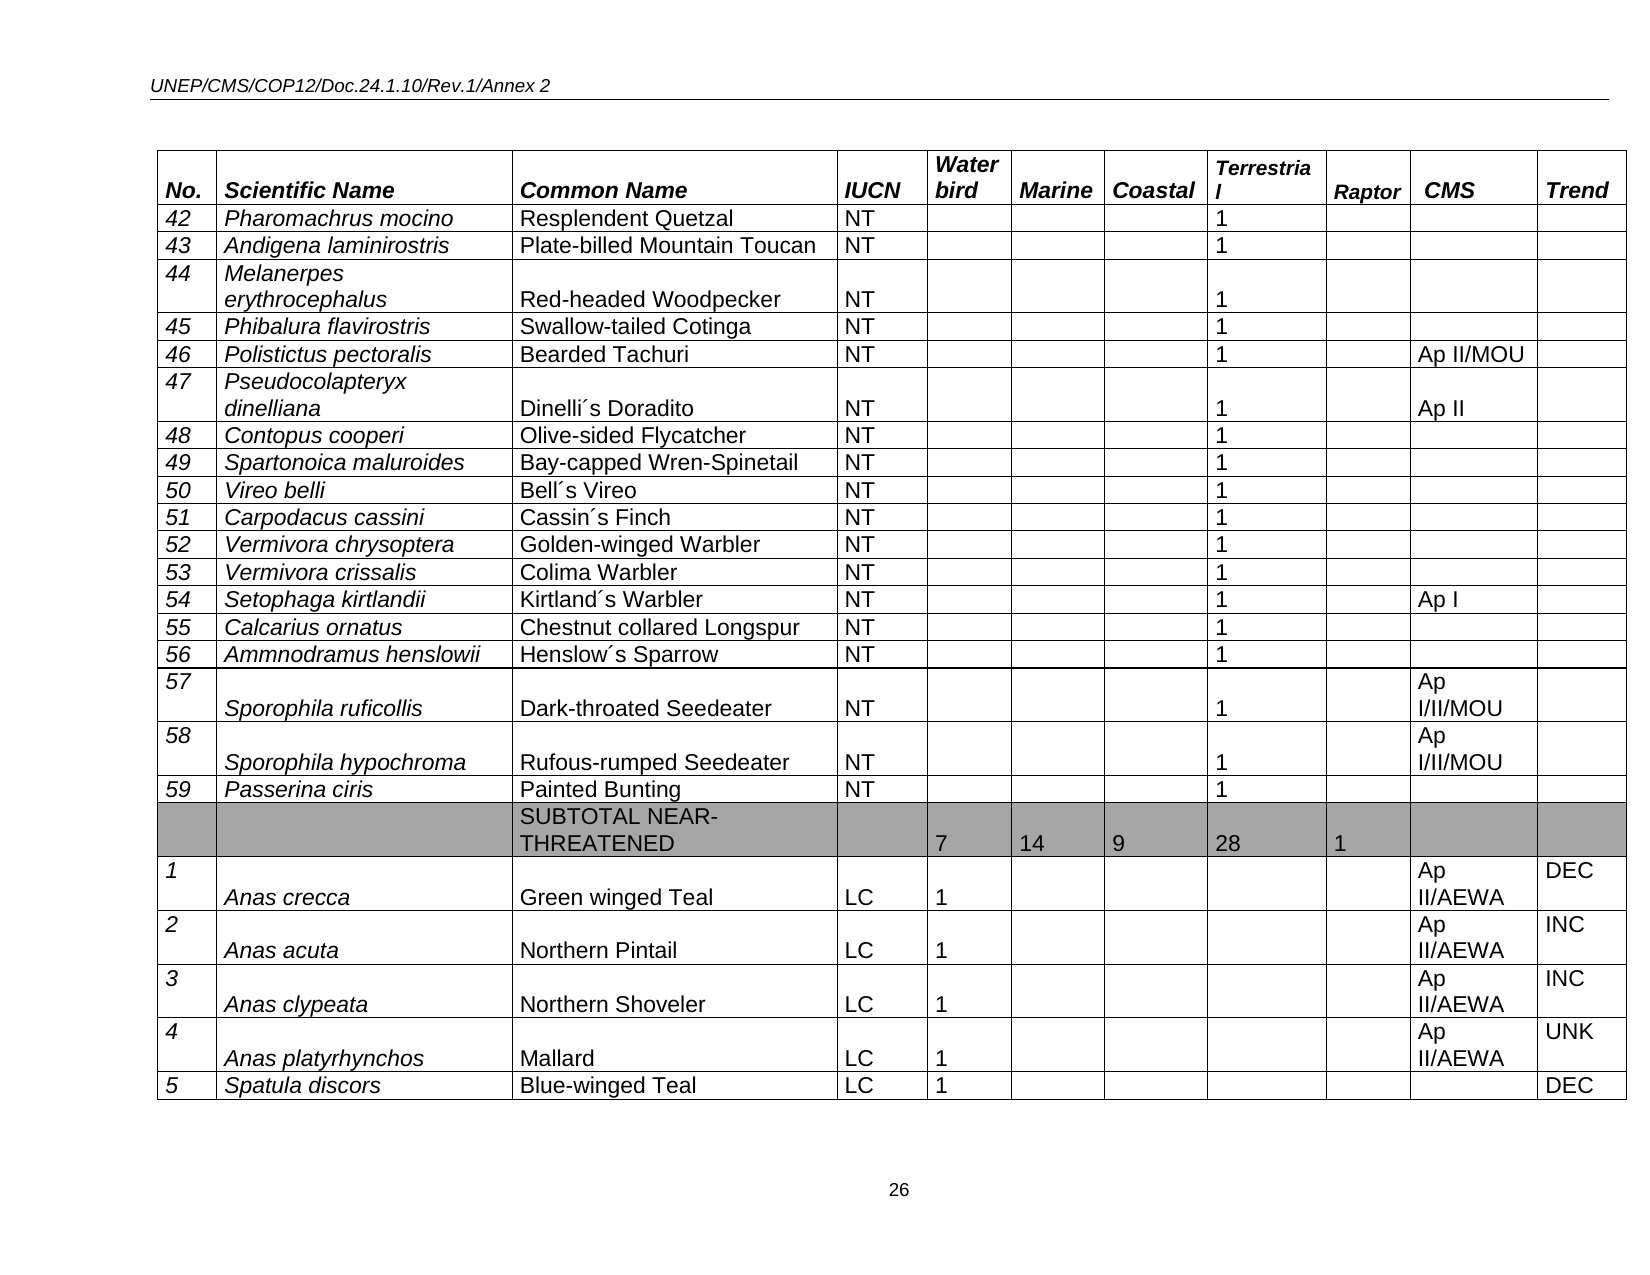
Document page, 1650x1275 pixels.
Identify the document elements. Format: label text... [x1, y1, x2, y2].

table_cell Melanerpes erythrocephalus [217, 260, 512, 312]
table_cell [1105, 965, 1207, 1017]
table_cell [1012, 669, 1104, 721]
table_cell LC [838, 1018, 927, 1071]
table_cell LC [838, 857, 927, 910]
table_cell [928, 422, 1011, 448]
table_cell [1411, 205, 1537, 231]
table_cell [1327, 722, 1410, 775]
table_cell 1 [1208, 205, 1326, 231]
table_cell [1327, 341, 1410, 367]
table_cell [1105, 422, 1207, 448]
table_cell Andigena laminirostris [217, 232, 512, 258]
table_cell [1327, 669, 1410, 721]
table_cell NT [838, 449, 927, 476]
table_cell [1327, 422, 1410, 448]
table_cell [1012, 965, 1104, 1017]
table_header No. [158, 151, 216, 204]
table_cell [1105, 722, 1207, 775]
table_cell [928, 504, 1011, 530]
table_cell 7 [928, 803, 1011, 856]
table_cell [1538, 531, 1626, 558]
table_cell [1327, 477, 1410, 503]
table_cell [1327, 965, 1410, 1017]
table_cell NT [838, 422, 927, 448]
table_cell [838, 803, 927, 856]
table_cell [1105, 341, 1207, 367]
table_cell [1411, 776, 1537, 802]
table_cell NT [838, 341, 927, 367]
table_cell [1411, 313, 1537, 340]
table_cell [1105, 776, 1207, 802]
table_cell [217, 803, 512, 856]
table_cell SUBTOTAL NEAR-THREATENED [513, 803, 837, 856]
table_cell Bay-capped Wren-Spinetail [513, 449, 837, 476]
table_cell 9 [1105, 803, 1207, 856]
table_cell [1105, 531, 1207, 558]
table_cell NT [838, 669, 927, 721]
table_cell [928, 669, 1011, 721]
table_cell [1105, 205, 1207, 231]
table_cell Bearded Tachuri [513, 341, 837, 367]
table_cell [1012, 586, 1104, 613]
table_cell [1012, 857, 1104, 910]
table_cell [928, 641, 1011, 667]
table_cell [928, 368, 1011, 421]
table_cell [1327, 586, 1410, 613]
table_cell 46 [158, 341, 216, 367]
table_cell [1411, 504, 1537, 530]
table_cell 1 [1327, 803, 1410, 856]
table_cell [928, 559, 1011, 585]
table_cell [928, 232, 1011, 258]
table_cell NT [838, 205, 927, 231]
table_cell [1012, 1072, 1104, 1098]
table_cell [1327, 559, 1410, 585]
table_cell [1012, 232, 1104, 258]
table_cell [1538, 313, 1626, 340]
table_cell [1538, 341, 1626, 367]
table_cell [1105, 586, 1207, 613]
table_cell Setophaga kirtlandii [217, 586, 512, 613]
table_cell NT [838, 531, 927, 558]
table_cell Resplendent Quetzal [513, 205, 837, 231]
table_cell Polistictus pectoralis [217, 341, 512, 367]
table_cell [1105, 614, 1207, 640]
table_cell [1538, 559, 1626, 585]
table_cell UNK [1538, 1018, 1626, 1071]
table_cell [1327, 504, 1410, 530]
table_cell Kirtland´s Warbler [513, 586, 837, 613]
table_cell [1012, 477, 1104, 503]
table_cell 58 [158, 722, 216, 775]
table_cell [158, 803, 216, 856]
table_cell NT [838, 722, 927, 775]
table_cell [1538, 669, 1626, 721]
table_cell 1 [1208, 422, 1326, 448]
table_cell [1538, 722, 1626, 775]
table_cell 1 [1208, 341, 1326, 367]
table_cell [1538, 477, 1626, 503]
table_cell NT [838, 586, 927, 613]
table_cell [1105, 559, 1207, 585]
table_cell Contopus cooperi [217, 422, 512, 448]
table_cell 1 [1208, 368, 1326, 421]
table_cell NT [838, 232, 927, 258]
table_cell [1012, 368, 1104, 421]
table_cell LC [838, 911, 927, 963]
table_cell [1411, 232, 1537, 258]
table_cell [1327, 232, 1410, 258]
table_cell Passerina ciris [217, 776, 512, 802]
table_cell Mallard [513, 1018, 837, 1071]
table_cell [1012, 614, 1104, 640]
table_cell 43 [158, 232, 216, 258]
table_cell Red-headed Woodpecker [513, 260, 837, 312]
table_cell Henslow´s Sparrow [513, 641, 837, 667]
table_cell Ap II [1411, 368, 1537, 421]
table_cell NT [838, 614, 927, 640]
table_cell [1538, 422, 1626, 448]
table_cell 1 [928, 965, 1011, 1017]
table_cell [1105, 260, 1207, 312]
table_cell Sporophila hypochroma [217, 722, 512, 775]
table_cell [1538, 641, 1626, 667]
table_cell [1327, 641, 1410, 667]
table_cell [1327, 1072, 1410, 1098]
table_cell 47 [158, 368, 216, 421]
table_header Terrestrial [1208, 151, 1326, 204]
table_cell 55 [158, 614, 216, 640]
table_cell Colima Warbler [513, 559, 837, 585]
table_cell 1 [1208, 586, 1326, 613]
table_cell [1411, 559, 1537, 585]
table_cell [1538, 586, 1626, 613]
table_cell [1012, 911, 1104, 963]
table_cell [1327, 614, 1410, 640]
table_cell [1208, 911, 1326, 963]
table_cell [1538, 614, 1626, 640]
table_cell Blue-winged Teal [513, 1072, 837, 1098]
table_cell 1 [1208, 776, 1326, 802]
table_cell Vireo belli [217, 477, 512, 503]
table_cell LC [838, 1072, 927, 1098]
table_cell [1411, 803, 1537, 856]
table_cell [1105, 1018, 1207, 1071]
table_cell Phibalura flavirostris [217, 313, 512, 340]
table_cell DEC [1538, 1072, 1626, 1098]
table_cell [1327, 205, 1410, 231]
table_cell [1327, 911, 1410, 963]
table_cell [1105, 669, 1207, 721]
table_cell [1208, 1072, 1326, 1098]
table_cell [1105, 313, 1207, 340]
table_cell Bell´s Vireo [513, 477, 837, 503]
table_cell 1 [1208, 232, 1326, 258]
table_cell Ap II/AEWA [1411, 965, 1537, 1017]
table_cell INC [1538, 965, 1626, 1017]
table_cell 53 [158, 559, 216, 585]
table_cell [928, 313, 1011, 340]
table_cell [1012, 449, 1104, 476]
table_cell [1105, 1072, 1207, 1098]
table_cell [1012, 341, 1104, 367]
table_header Raptor [1327, 151, 1410, 204]
table_cell 1 [1208, 559, 1326, 585]
table_cell [928, 722, 1011, 775]
table_cell Plate-billed Mountain Toucan [513, 232, 837, 258]
table_cell [1105, 504, 1207, 530]
table_cell [1012, 776, 1104, 802]
table_cell [1012, 313, 1104, 340]
table_cell Ap I [1411, 586, 1537, 613]
table_cell [1105, 641, 1207, 667]
table_cell Anas crecca [217, 857, 512, 910]
table_cell 52 [158, 531, 216, 558]
table_cell [1012, 422, 1104, 448]
table_cell 51 [158, 504, 216, 530]
table_cell [1327, 449, 1410, 476]
table_cell [1105, 911, 1207, 963]
table_cell Vermivora chrysoptera [217, 531, 512, 558]
table_header Scientific Name [217, 151, 512, 204]
table_cell NT [838, 776, 927, 802]
table_cell Ap I/II/MOU [1411, 669, 1537, 721]
table_cell [1012, 504, 1104, 530]
table_cell [1105, 368, 1207, 421]
table_cell Carpodacus cassini [217, 504, 512, 530]
table_cell 48 [158, 422, 216, 448]
table_cell 49 [158, 449, 216, 476]
table_cell [1411, 614, 1537, 640]
table_cell Ap II/AEWA [1411, 1018, 1537, 1071]
table_cell 45 [158, 313, 216, 340]
table_cell [1411, 260, 1537, 312]
table_cell Golden-winged Warbler [513, 531, 837, 558]
table_cell 1 [928, 1072, 1011, 1098]
table_cell Calcarius ornatus [217, 614, 512, 640]
table_cell Anas platyrhynchos [217, 1018, 512, 1071]
table_cell Ap I/II/MOU [1411, 722, 1537, 775]
table_cell 1 [1208, 260, 1326, 312]
table_cell [1538, 368, 1626, 421]
table_cell [928, 586, 1011, 613]
table_cell [928, 776, 1011, 802]
table_cell Ammnodramus henslowii [217, 641, 512, 667]
table_cell [1105, 449, 1207, 476]
table_cell 1 [928, 911, 1011, 963]
table_cell Ap II/MOU [1411, 341, 1537, 367]
table_cell 1 [928, 1018, 1011, 1071]
table_cell [1327, 313, 1410, 340]
table_cell [928, 449, 1011, 476]
table_cell Ap II/AEWA [1411, 857, 1537, 910]
table_cell Northern Pintail [513, 911, 837, 963]
table_cell [928, 614, 1011, 640]
table_cell [1208, 1018, 1326, 1071]
table_cell NT [838, 477, 927, 503]
table_cell [1327, 1018, 1410, 1071]
table_cell Dinelli´s Doradito [513, 368, 837, 421]
table_cell Pharomachrus mocino [217, 205, 512, 231]
table_cell 1 [1208, 313, 1326, 340]
table_cell [1538, 205, 1626, 231]
table_cell INC [1538, 911, 1626, 963]
table_cell [928, 341, 1011, 367]
table_cell [1012, 722, 1104, 775]
table_cell 1 [1208, 722, 1326, 775]
table_cell [1012, 559, 1104, 585]
table_header Water bird [928, 151, 1011, 204]
table_cell 5 [158, 1072, 216, 1098]
table_cell 1 [1208, 531, 1326, 558]
table_cell 4 [158, 1018, 216, 1071]
table_cell Pseudocolapteryx dinelliana [217, 368, 512, 421]
table_header CMS [1411, 151, 1537, 204]
table_cell [1327, 531, 1410, 558]
table_cell [1327, 260, 1410, 312]
table_cell [1327, 368, 1410, 421]
table_cell 1 [1208, 477, 1326, 503]
table_cell [1208, 965, 1326, 1017]
table_cell Ap II/AEWA [1411, 911, 1537, 963]
table_cell NT [838, 368, 927, 421]
table_cell [928, 260, 1011, 312]
table_cell Green winged Teal [513, 857, 837, 910]
table_cell Spatula discors [217, 1072, 512, 1098]
table_cell NT [838, 504, 927, 530]
table_header Trend [1538, 151, 1626, 204]
table_header IUCN [838, 151, 927, 204]
table_cell [1538, 803, 1626, 856]
table_cell [928, 531, 1011, 558]
table_cell NT [838, 313, 927, 340]
table_cell [1411, 1072, 1537, 1098]
table_cell Spartonoica maluroides [217, 449, 512, 476]
table_cell [1411, 641, 1537, 667]
table_cell Anas clypeata [217, 965, 512, 1017]
table_cell 1 [1208, 669, 1326, 721]
table_cell 50 [158, 477, 216, 503]
table_cell [1538, 260, 1626, 312]
table_header Coastal [1105, 151, 1207, 204]
table_cell [1327, 776, 1410, 802]
table_cell [1538, 232, 1626, 258]
table_cell 56 [158, 641, 216, 667]
table_cell [1411, 449, 1537, 476]
table_cell 1 [158, 857, 216, 910]
table_cell Dark-throated Seedeater [513, 669, 837, 721]
table_cell [1538, 504, 1626, 530]
table_cell 28 [1208, 803, 1326, 856]
table_cell Anas acuta [217, 911, 512, 963]
table_cell DEC [1538, 857, 1626, 910]
table_cell [1105, 232, 1207, 258]
table_cell [1538, 776, 1626, 802]
table_cell 1 [1208, 504, 1326, 530]
table_cell [1411, 531, 1537, 558]
table_cell [1012, 641, 1104, 667]
table_cell Painted Bunting [513, 776, 837, 802]
table_cell [1538, 449, 1626, 476]
table_header Marine [1012, 151, 1104, 204]
table_cell NT [838, 641, 927, 667]
table_cell 54 [158, 586, 216, 613]
table_cell Rufous-rumped Seedeater [513, 722, 837, 775]
table_cell [1105, 477, 1207, 503]
table_cell Vermivora crissalis [217, 559, 512, 585]
table_cell NT [838, 260, 927, 312]
table_cell [1012, 260, 1104, 312]
table_cell 1 [1208, 614, 1326, 640]
table_header Common Name [513, 151, 837, 204]
table_cell [1411, 477, 1537, 503]
table_cell 2 [158, 911, 216, 963]
table_cell Olive-sided Flycatcher [513, 422, 837, 448]
table_cell Chestnut collared Longspur [513, 614, 837, 640]
table_cell 3 [158, 965, 216, 1017]
table_cell [1012, 1018, 1104, 1071]
table_cell Cassin´s Finch [513, 504, 837, 530]
table_cell 57 [158, 669, 216, 721]
table_cell Northern Shoveler [513, 965, 837, 1017]
table_cell [1012, 531, 1104, 558]
table_cell NT [838, 559, 927, 585]
table_cell 59 [158, 776, 216, 802]
table_cell [928, 205, 1011, 231]
table_cell 14 [1012, 803, 1104, 856]
table_cell [1208, 857, 1326, 910]
table_cell 44 [158, 260, 216, 312]
table_cell Swallow-tailed Cotinga [513, 313, 837, 340]
table_cell [928, 477, 1011, 503]
table_cell 1 [1208, 449, 1326, 476]
table_cell 1 [928, 857, 1011, 910]
table_cell [1012, 205, 1104, 231]
table_cell [1411, 422, 1537, 448]
table_cell [1327, 857, 1410, 910]
table_cell 1 [1208, 641, 1326, 667]
table_cell Sporophila ruficollis [217, 669, 512, 721]
table_cell LC [838, 965, 927, 1017]
table_cell 42 [158, 205, 216, 231]
table_cell [1105, 857, 1207, 910]
